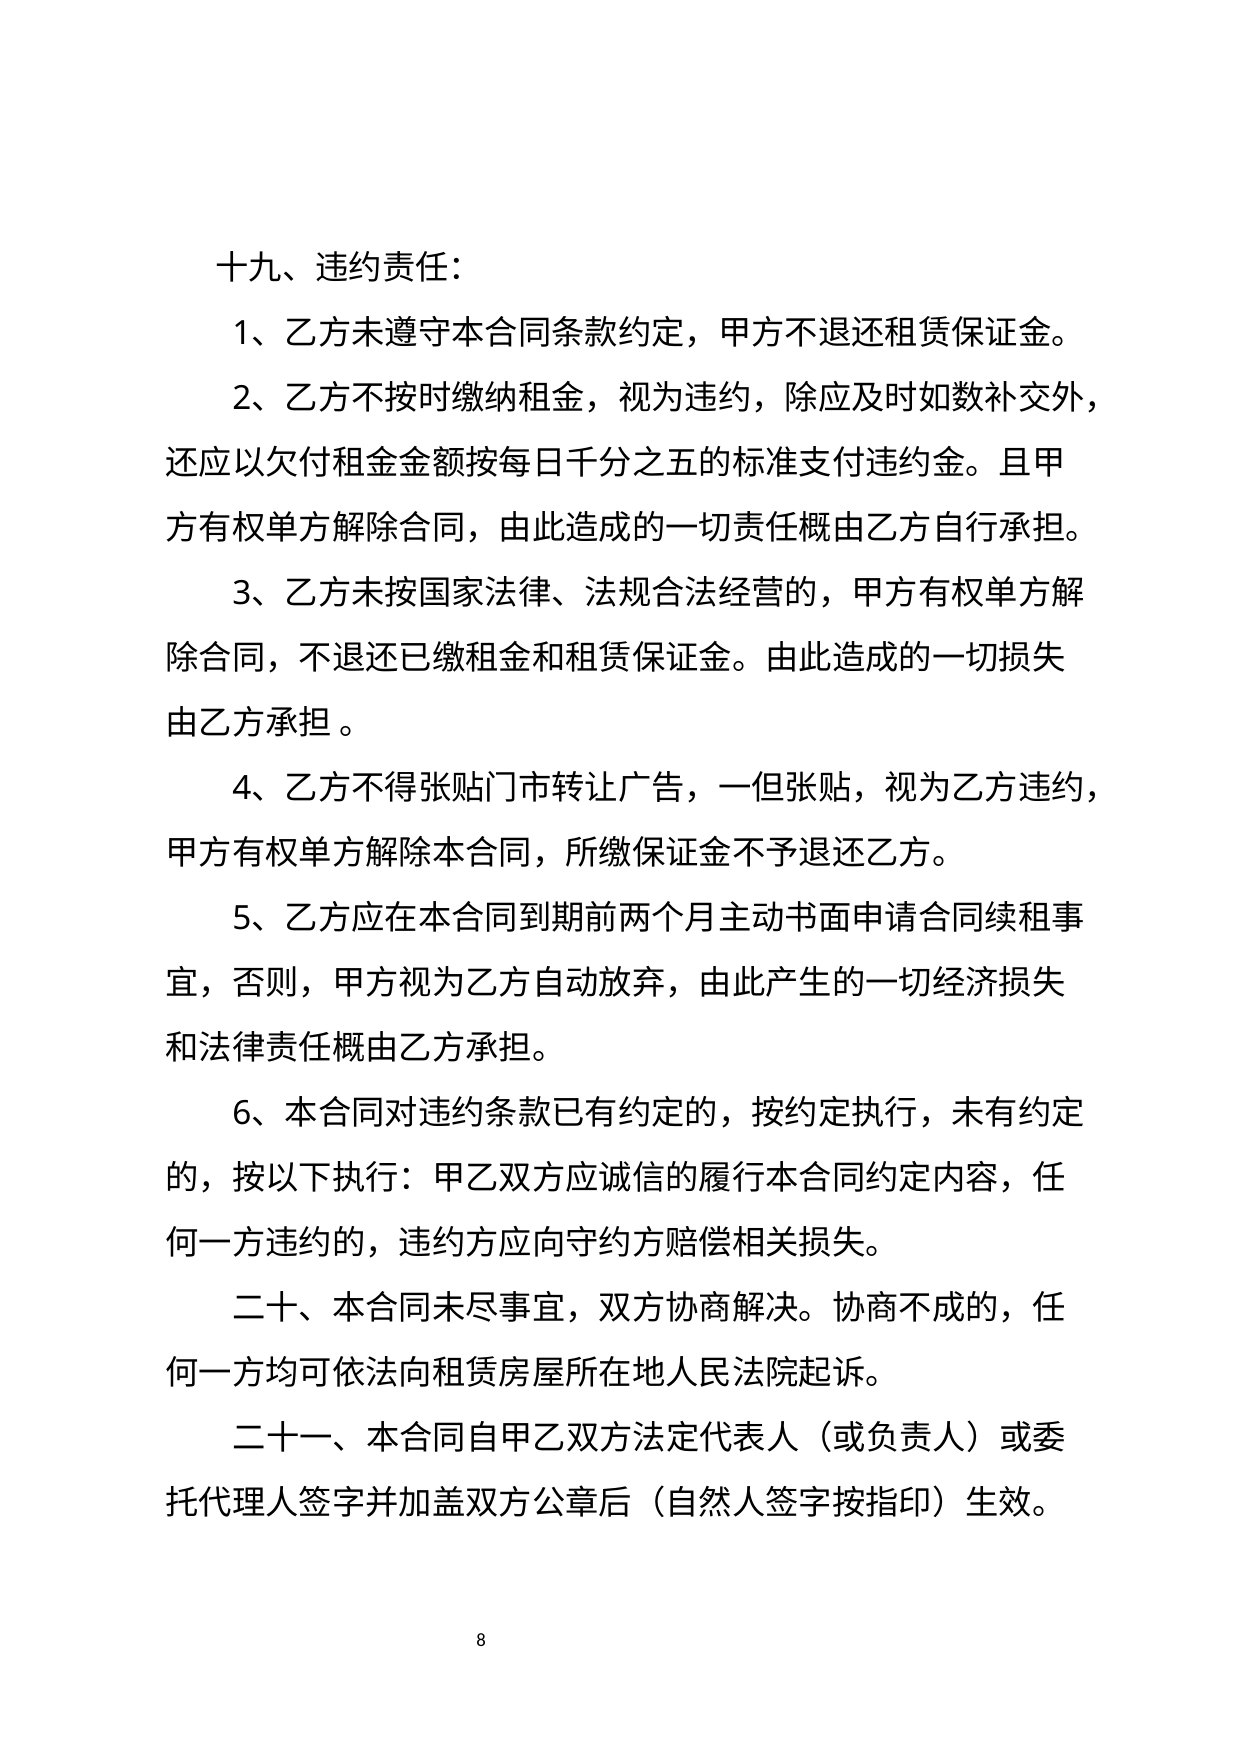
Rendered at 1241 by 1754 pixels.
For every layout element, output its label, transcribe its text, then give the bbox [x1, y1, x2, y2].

text 6、本合同对违约条款已有约定的，按约定执行，未有约定的，按以下执行：甲乙双方应诚信的履行本合同约定内容，任何一方违约的，违约方应向守约方赔偿相关损失。 [165, 1078, 1087, 1273]
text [165, 1403, 1087, 1533]
text 1、乙方未遵守本合同条款约定，甲方不退还租赁保证金。 [165, 298, 1087, 363]
text 4、乙方不得张贴门市转让广告，一但张贴，视为乙方违约，甲方有权单方解除本合同，所缴保证金不予退还乙方。 [165, 753, 1087, 883]
text 5、乙方应在本合同到期前两个月主动书面申请合同续租事宜，否则，甲方视为乙方自动放弃，由此产生的一切经济损失和法律责任概由乙方承担。 [165, 883, 1087, 1078]
text 二十、本合同未尽事宜，双方协商解决。协商不成的，任何一方均可依法向租赁房屋所在地人民法院起诉。 [165, 1273, 1087, 1403]
text 十九、违约责任： [165, 233, 1087, 298]
text 3、乙方未按国家法律、法规合法经营的，甲方有权单方解除合同，不退还已缴租金和租赁保证金。由此造成的一切损失由乙方承担 。 [165, 558, 1087, 753]
text 2、乙方不按时缴纳租金，视为违约，除应及时如数补交外，还应以欠付租金金额按每日千分之五的标准支付违约金。且甲方有权单方解除合同，由此造成的一切责任概由乙方自行承担。 [165, 363, 1087, 558]
